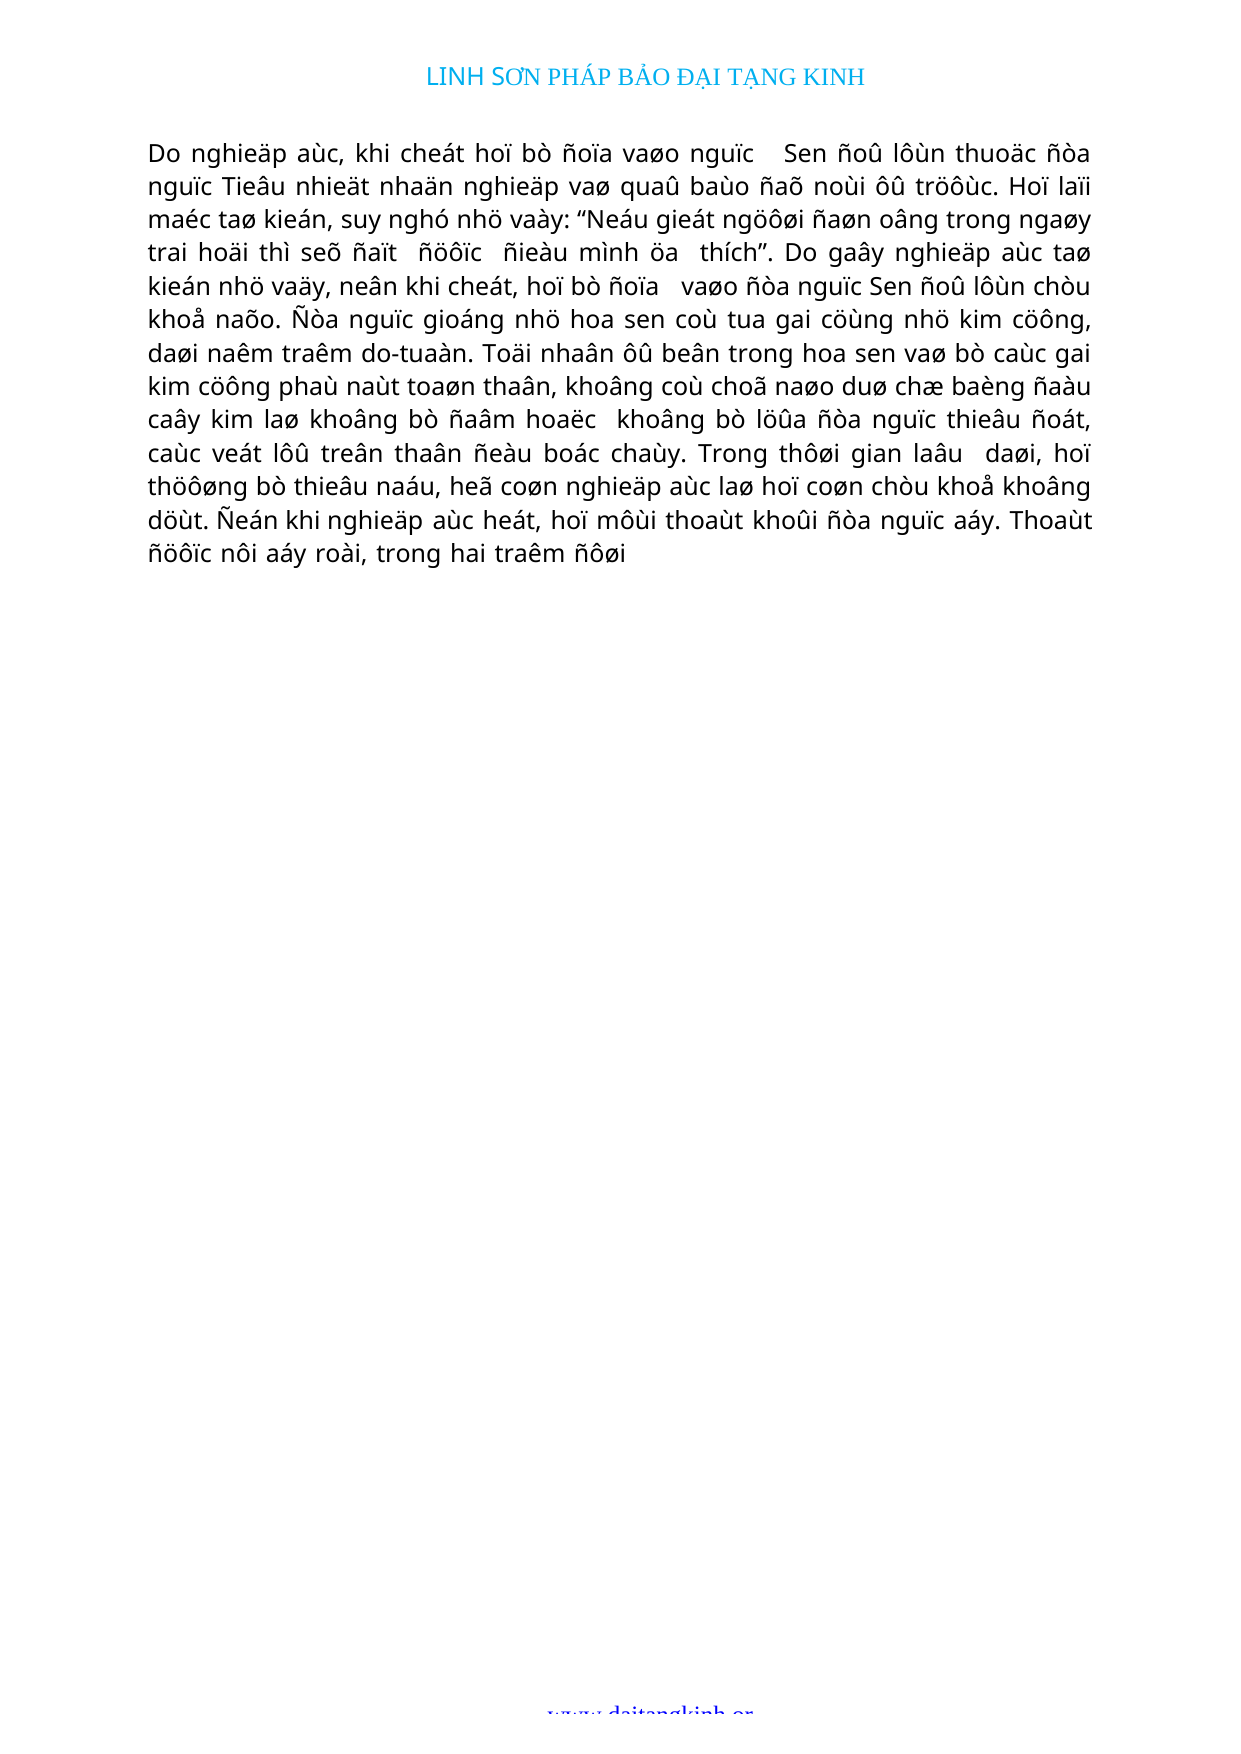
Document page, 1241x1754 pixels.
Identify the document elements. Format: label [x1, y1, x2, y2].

text [147, 135, 1093, 570]
